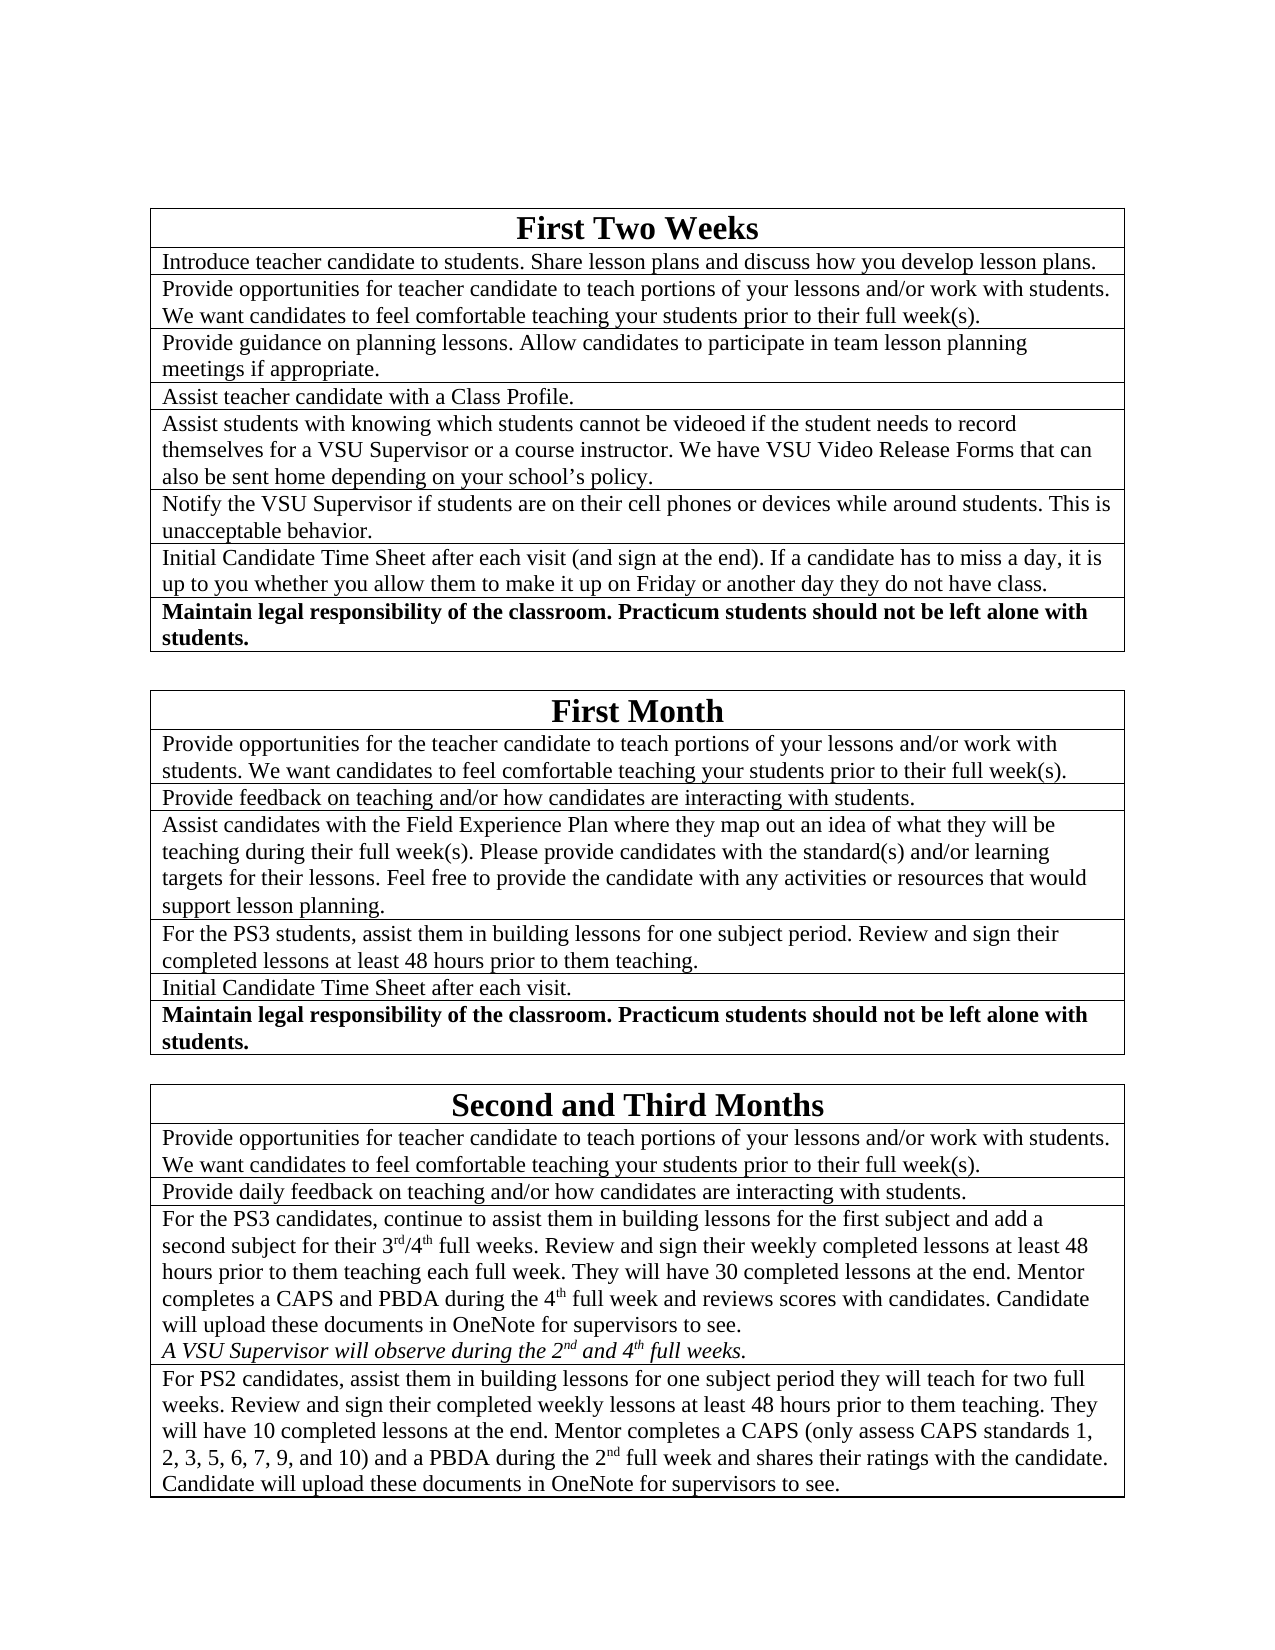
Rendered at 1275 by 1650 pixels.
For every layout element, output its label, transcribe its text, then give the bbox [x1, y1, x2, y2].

table_cell Maintain legal responsibility of the classroom. Practicum students should not be left alone with students. [151, 1001, 1124, 1054]
table_header Second and Third Months [151, 1085, 1124, 1123]
table_cell Assist teacher candidate with a Class Profile. [151, 383, 1124, 409]
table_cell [151, 1365, 1124, 1496]
table_cell Assist students with knowing which students cannot be videoed if the student needs to record themselves for a VSU Supervisor or a course instructor. We have VSU Video Release Forms that can also be sent home depending on your school’s policy. [151, 410, 1124, 489]
table_cell Initial Candidate Time Sheet after each visit. [151, 974, 1124, 1000]
table_cell Provide feedback on teaching and/or how candidates are interacting with students. [151, 784, 1124, 810]
table_header First Month [151, 691, 1124, 729]
table_cell Initial Candidate Time Sheet after each visit (and sign at the end). If a candidate has to miss a day, it is up to you whether you allow them to make it up on Friday or another day they do not have class. [151, 544, 1124, 597]
table_cell Provide opportunities for teacher candidate to teach portions of your lessons and/or work with students. We want candidates to feel comfortable teaching your students prior to their full week(s). [151, 1124, 1124, 1177]
table_cell Maintain legal responsibility of the classroom. Practicum students should not be left alone with students. [151, 598, 1124, 651]
table_cell Assist candidates with the Field Experience Plan where they map out an idea of what they will be teaching during their full week(s). Please provide candidates with the standard(s) and/or learning targets for their lessons. Feel free to provide the candidate with any activities or resources that would support lesson planning. [151, 811, 1124, 919]
table_cell Provide opportunities for the teacher candidate to teach portions of your lessons and/or work with students. We want candidates to feel comfortable teaching your students prior to their full week(s). [151, 730, 1124, 783]
table_cell For the PS3 candidates, continue to assist them in building lessons for the first subject and add a second subject for their 3rd/4th full weeks. Review and sign their weekly completed lessons at least 48 hours prior to them teaching each full week. They will have 30 completed lessons at the end. Mentor completes a CAPS and PBDA during the 4th full week and reviews scores with candidates. Candidate will upload these documents in OneNote for supervisors to see. A VSU Supervisor will observe during the 2nd and 4th full weeks. [151, 1206, 1124, 1364]
table_cell For the PS3 students, assist them in building lessons for one subject period. Review and sign their completed lessons at least 48 hours prior to them teaching. [151, 920, 1124, 973]
table_cell Provide daily feedback on teaching and/or how candidates are interacting with students. [151, 1178, 1124, 1204]
table_cell Notify the VSU Supervisor if students are on their cell phones or devices while around students. This is unacceptable behavior. [151, 490, 1124, 543]
table_header First Two Weeks [151, 209, 1124, 247]
table_cell Provide guidance on planning lessons. Allow candidates to participate in team lesson planning meetings if appropriate. [151, 329, 1124, 382]
table_cell Introduce teacher candidate to students. Share lesson plans and discuss how you develop lesson plans. [151, 248, 1124, 274]
table_cell Provide opportunities for teacher candidate to teach portions of your lessons and/or work with students. We want candidates to feel comfortable teaching your students prior to their full week(s). [151, 275, 1124, 328]
